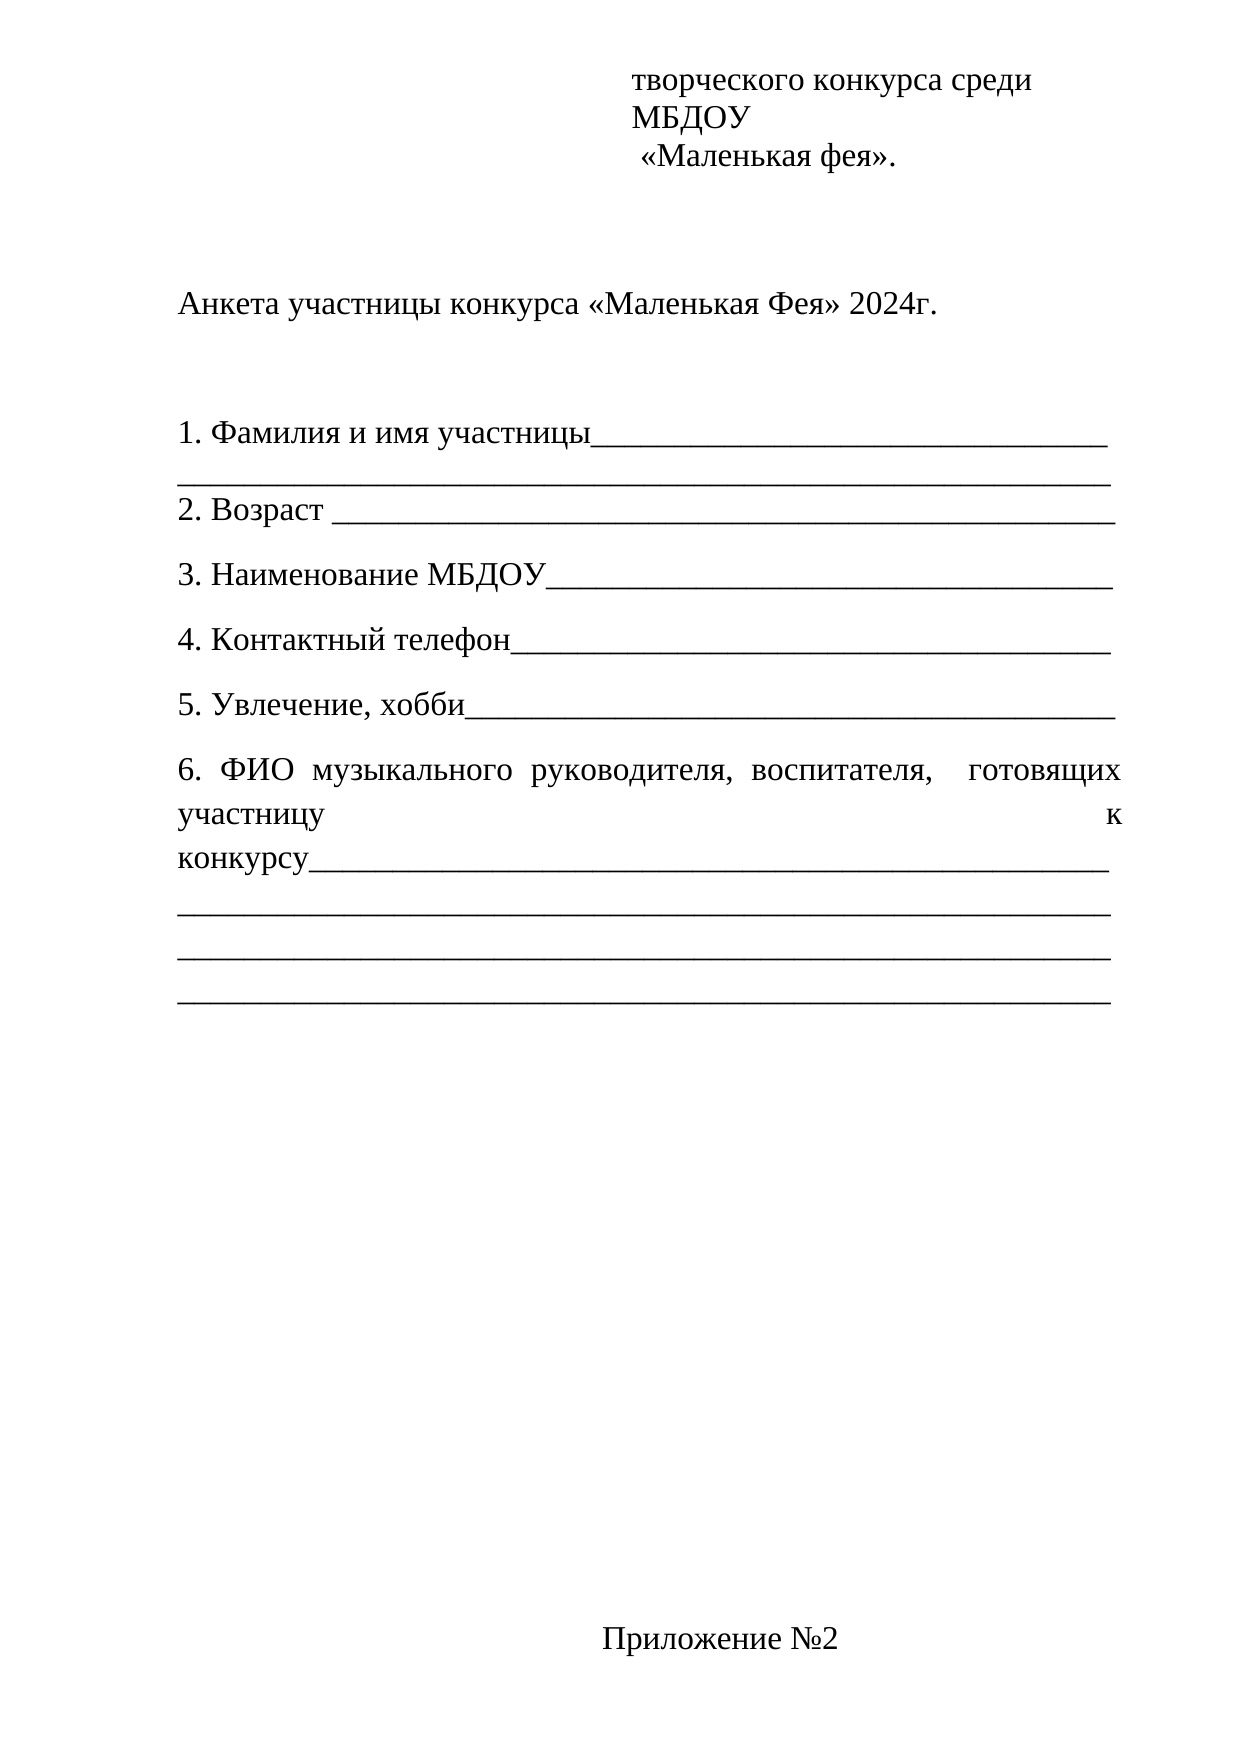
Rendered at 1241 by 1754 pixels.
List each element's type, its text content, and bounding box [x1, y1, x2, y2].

text 5. Увлечение, хобби_______________________________________ [177, 684, 1122, 722]
text Анкета участницы конкурса «Маленькая Фея» 2024г. [177, 283, 1122, 321]
text 6. ФИО музыкального руководителя, воспитателя, готовящих участницу к конкурсу________________________________________________________________________________________________________________________________________________________________________________________________________________________ [177, 749, 1122, 1008]
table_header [620, 59, 1133, 174]
text 2. Возраст _______________________________________________ [177, 489, 1122, 528]
text 1. Фамилия и имя участницы_______________________________ [177, 413, 1122, 451]
text 3. Наименование МБДОУ__________________________________ [177, 554, 1122, 593]
text 4. Контактный телефон____________________________________ [177, 619, 1122, 658]
text ________________________________________________________ [177, 451, 1122, 489]
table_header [591, 1618, 1240, 1657]
